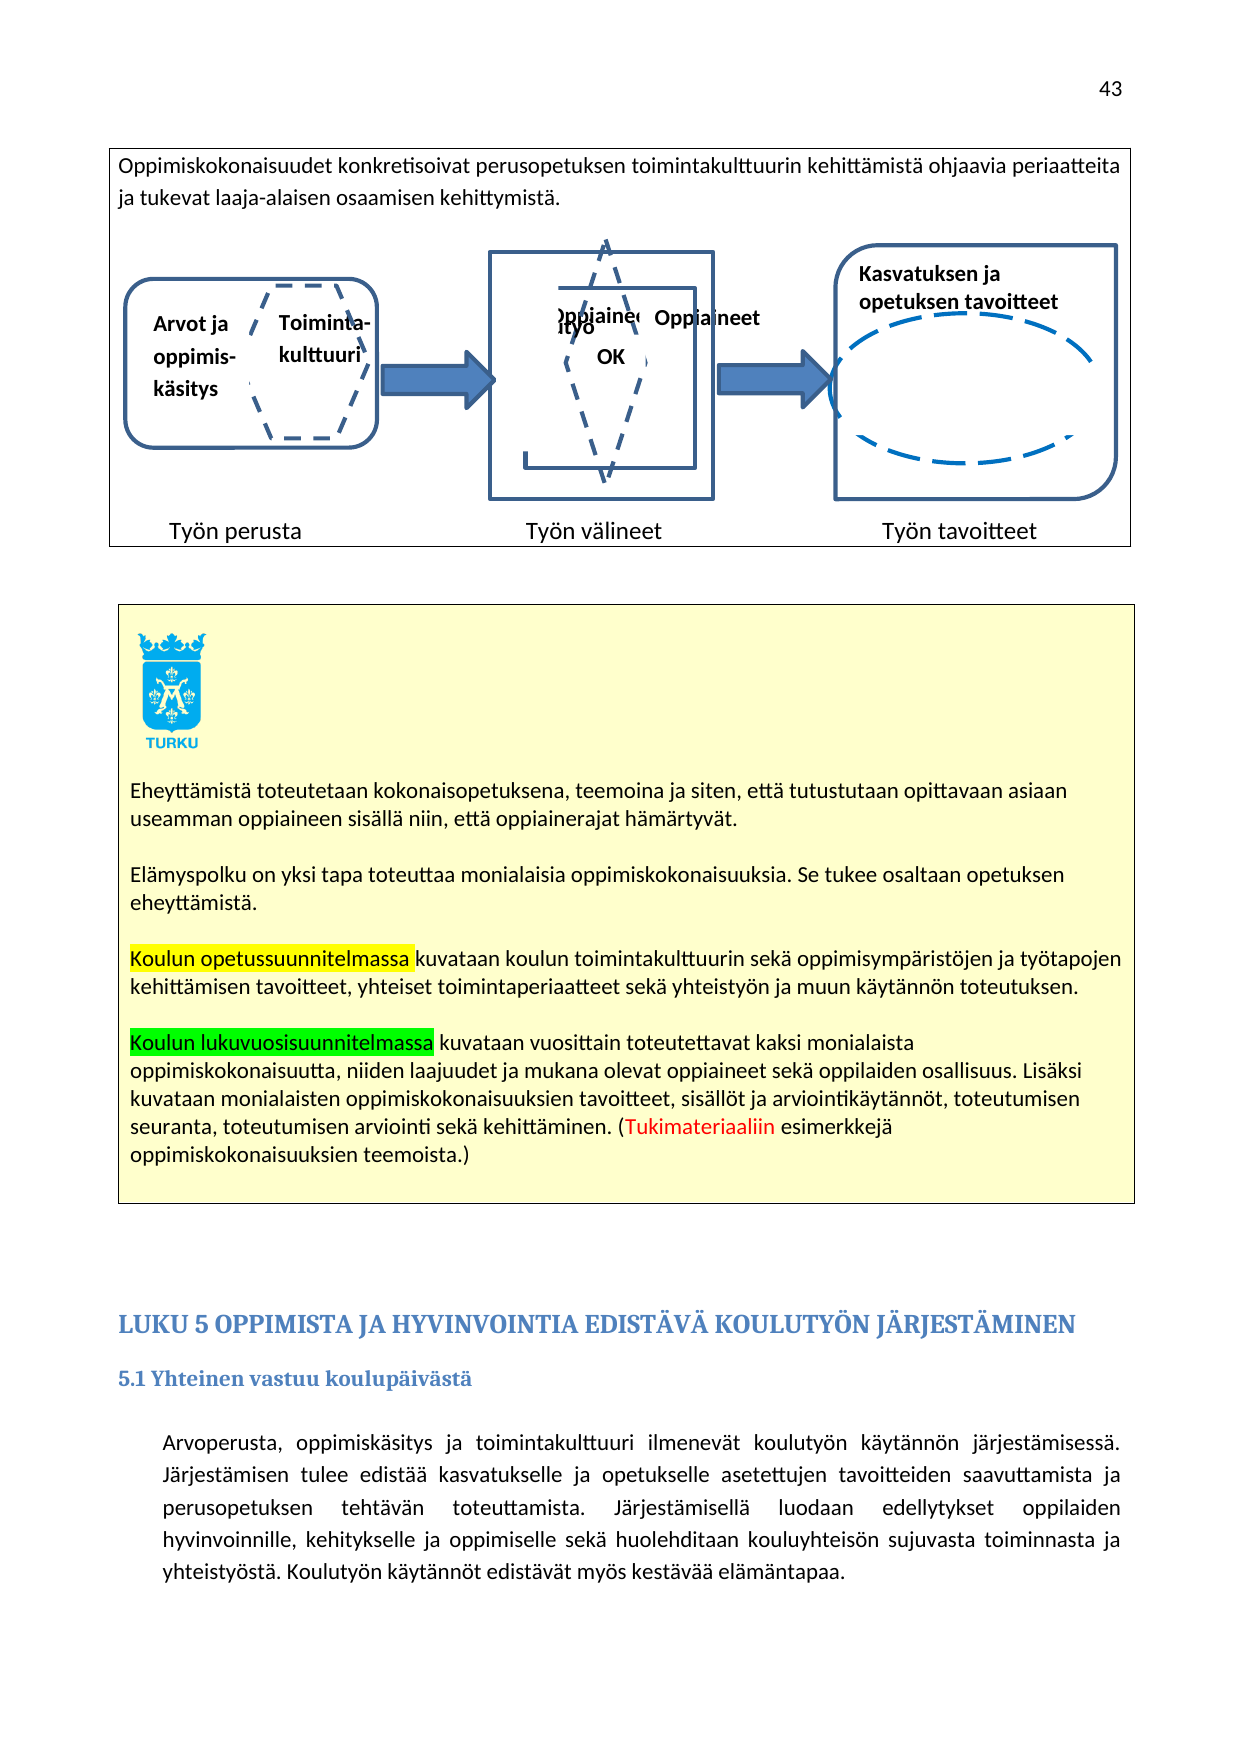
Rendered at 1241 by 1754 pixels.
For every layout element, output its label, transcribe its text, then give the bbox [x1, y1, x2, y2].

text Arvoperusta, oppimiskäsitys ja toimintakulttuuri ilmenevät koulutyön käytännön järjestämisessä. Järjestämisen tulee edistää kasvatukselle ja opetukselle asetettujen tavoitteiden saavuttamista ja perusopetuksen tehtävän toteuttamista. Järjestämisellä luodaan edellytykset oppilaiden hyvinvoinnille, kehitykselle ja oppimiselle sekä huolehditaan kouluyhteisön sujuvasta toiminnasta ja yhteistyöstä. Koulutyön käytännöt edistävät myös kestävää elämäntapaa. [162, 1396, 1122, 1585]
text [110, 149, 1130, 211]
picture [129, 631, 214, 750]
table_header Eheyttämistä toteutetaan kokonaisopetuksena, teemoina ja siten, että tutustutaan opittavaan asiaan useamman oppiaineen sisällä niin, että oppiainerajat hämärtyvät. Elämyspolku on yksi tapa toteuttaa monialaisia oppimiskokonaisuuksia. Se tukee osaltaan opetuksen eheyttämistä. Koulun opetussuunnitelmassa kuvataan koulun toimintakulttuurin sekä oppimisympäristöjen ja työtapojen kehittämisen tavoitteet, yhteiset toimintaperiaatteet sekä yhteistyön ja muun käytännön toteutuksen. Koulun lukuvuosisuunnitelmassa kuvataan vuosittain toteutettavat kaksi monialaista oppimiskokonaisuutta, niiden laajuudet ja mukana olevat oppiaineet sekä oppilaiden osallisuus. Lisäksi kuvataan monialaisten oppimiskokonaisuuksien tavoitteet, sisällöt ja arviointikäytännöt, toteutumisen seuranta, toteutumisen arviointi sekä kehittäminen. (Tukimateriaaliin esimerkkejä oppimiskokonaisuuksien teemoista.) [119, 605, 1134, 1202]
text Työn perusta Työn välineet Työn tavoitteet [110, 512, 1130, 546]
subtitle 5.1 Yhteinen vastuu koulupäivästä [118, 1366, 1122, 1392]
subtitle LUKU 5 OPPIMISTA JA HYVINVOINTIA EDISTÄVÄ KOULUTYÖN JÄRJESTÄMINEN [118, 1309, 1122, 1341]
